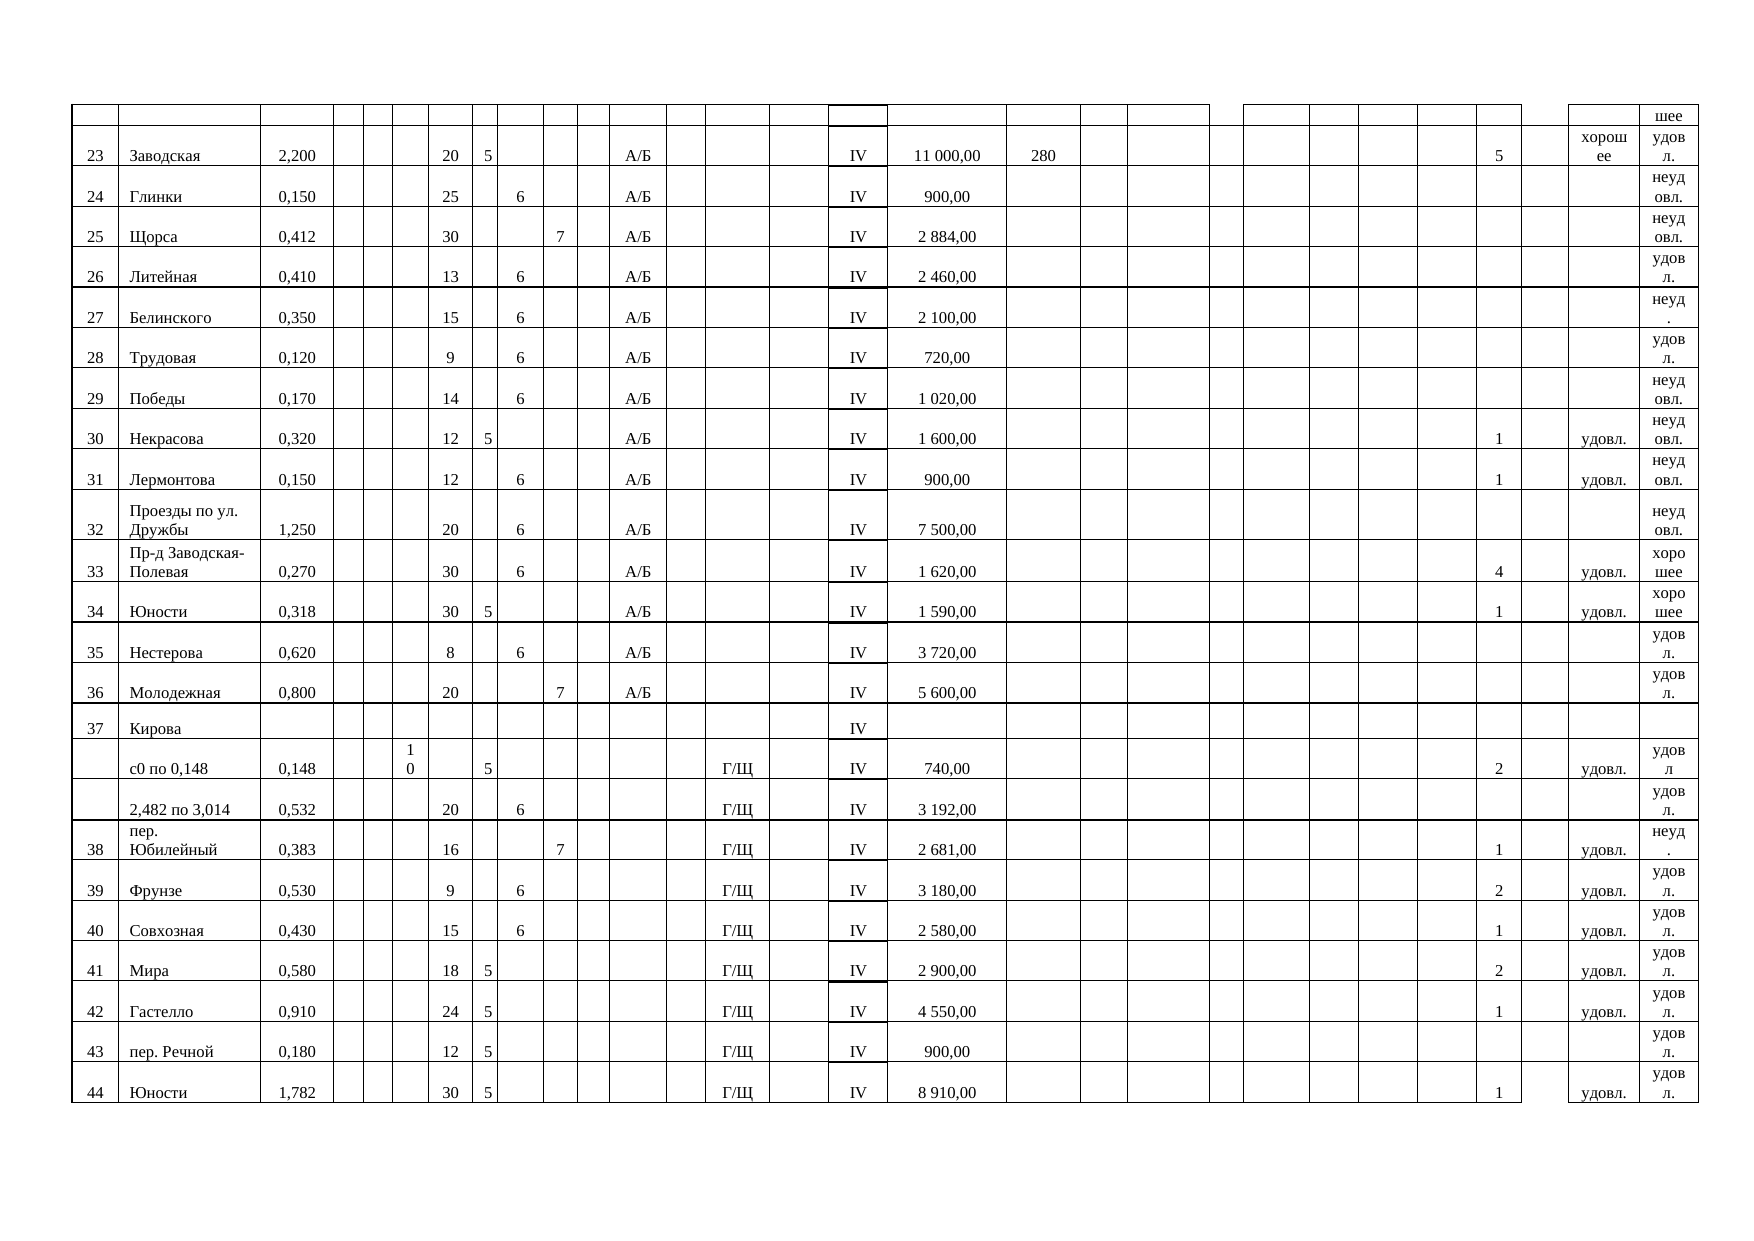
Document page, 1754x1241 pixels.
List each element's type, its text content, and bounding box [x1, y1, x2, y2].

table_cell 900,00 [888, 166, 1006, 206]
table_cell [1007, 328, 1080, 367]
table_cell удовл. [1569, 409, 1639, 448]
table_cell [1522, 582, 1568, 621]
table_cell [578, 623, 609, 662]
table_cell [1359, 288, 1417, 327]
table_cell [667, 207, 705, 246]
table_cell [393, 490, 428, 539]
table_cell Юности [119, 1062, 260, 1102]
table_cell [393, 166, 428, 206]
table_cell [1081, 207, 1127, 246]
table_cell [770, 288, 828, 327]
table_cell [667, 247, 705, 286]
table_cell [73, 739, 118, 778]
table_cell 5 [473, 981, 497, 1021]
table_cell [1244, 288, 1309, 327]
table_cell [1418, 105, 1476, 125]
table_cell [1081, 1062, 1127, 1102]
table_cell А/Б [610, 105, 666, 125]
table_cell [364, 105, 392, 125]
table_cell [667, 328, 705, 367]
table_cell IV [829, 541, 887, 581]
table_cell [393, 663, 428, 702]
table_cell IV [829, 861, 887, 899]
table_cell [770, 207, 828, 246]
table_cell [393, 126, 428, 165]
table_cell [473, 449, 497, 488]
table_cell 5 [473, 739, 497, 778]
table_cell 0,410 [261, 247, 333, 286]
table_cell [667, 739, 705, 778]
table_cell [1418, 126, 1476, 165]
table_cell [1007, 623, 1080, 662]
table_cell [334, 623, 363, 662]
table_cell [334, 1022, 363, 1061]
table_cell [578, 247, 609, 286]
table_cell IV [829, 942, 887, 980]
table_cell [1128, 623, 1209, 662]
table_cell [1359, 1062, 1417, 1102]
table_cell 7 [544, 821, 577, 859]
table_cell [1081, 739, 1127, 778]
table_cell [667, 288, 705, 327]
table_cell неудовл. [1640, 409, 1698, 448]
table_cell [1418, 328, 1476, 367]
table_cell [334, 490, 363, 539]
table_cell [1081, 663, 1127, 702]
table_cell [1081, 704, 1127, 738]
table_cell [1522, 368, 1568, 408]
table_cell [498, 207, 543, 246]
table_cell [578, 540, 609, 581]
table_cell [1081, 105, 1127, 125]
table_cell [1359, 981, 1417, 1021]
table_cell 6 [498, 449, 543, 488]
table_cell [1418, 901, 1476, 940]
table_cell А/Б [610, 166, 666, 206]
table_cell [667, 368, 705, 408]
table_cell А/Б [610, 247, 666, 286]
table_cell [334, 739, 363, 778]
table_cell [1310, 739, 1358, 778]
table_cell [1359, 779, 1417, 819]
table_cell [1522, 166, 1568, 206]
table_cell [544, 247, 577, 286]
table_cell [1569, 166, 1639, 206]
table_cell 6 [498, 779, 543, 819]
table_cell [1007, 860, 1080, 899]
table_cell [1007, 739, 1080, 778]
table_cell [1244, 739, 1309, 778]
table_cell [1007, 409, 1080, 448]
table_cell [364, 941, 392, 980]
table_cell [578, 821, 609, 859]
table_cell [578, 105, 609, 125]
table_cell [1210, 739, 1243, 778]
table_cell [1310, 490, 1358, 539]
table_cell 10 [393, 739, 428, 778]
table_cell [393, 328, 428, 367]
table_cell [1244, 247, 1309, 286]
table_cell [364, 288, 392, 327]
table_cell [1128, 540, 1209, 581]
table_cell [1569, 623, 1639, 662]
table_cell 0,383 [261, 821, 333, 859]
table_cell [364, 449, 392, 488]
table_cell удовл. [1640, 126, 1698, 165]
table_cell 30 [429, 1062, 472, 1102]
table_cell 6 [498, 368, 543, 408]
table_cell удовл. [1640, 247, 1698, 286]
table_cell [1418, 207, 1476, 246]
table_cell [667, 1022, 705, 1061]
table_cell [706, 126, 769, 165]
table_cell [1128, 704, 1209, 738]
table_cell [1522, 126, 1568, 165]
table_cell [364, 1062, 392, 1102]
table_cell IV [829, 491, 887, 539]
table_cell [1359, 449, 1417, 488]
table_cell IV [829, 664, 887, 702]
table_cell Литейная [119, 247, 260, 286]
table_cell [544, 328, 577, 367]
table_cell 33 [73, 540, 118, 581]
table_cell [1128, 328, 1209, 367]
table_cell А/Б [610, 328, 666, 367]
table_cell [334, 582, 363, 621]
table_cell [1210, 981, 1243, 1021]
table_cell [1128, 490, 1209, 539]
table_cell IV [829, 127, 887, 165]
table_cell [770, 449, 828, 488]
table_cell [393, 704, 428, 738]
table_cell 7 500,00 [888, 490, 1006, 539]
table_cell [1569, 368, 1639, 408]
table_cell [1210, 941, 1243, 980]
table_cell 3 192,00 [888, 779, 1006, 819]
table_cell 5 600,00 [888, 663, 1006, 702]
table_cell 22 [73, 105, 118, 125]
table_cell [498, 1022, 543, 1061]
table_cell [1310, 582, 1358, 621]
table_cell [1007, 368, 1080, 408]
table_cell пер. Речной [119, 1022, 260, 1061]
table_cell [498, 126, 543, 165]
table_cell [1418, 1062, 1476, 1102]
table_cell [73, 779, 118, 819]
table_cell [770, 821, 828, 859]
table_cell [1359, 821, 1417, 859]
table_cell [667, 166, 705, 206]
table_cell [1128, 288, 1209, 327]
table_cell неудовл. [1640, 490, 1698, 539]
table_cell Лермонтова [119, 449, 260, 488]
table_cell 0,150 [261, 166, 333, 206]
table_cell [1310, 288, 1358, 327]
table_cell 6 [498, 328, 543, 367]
table_cell [706, 166, 769, 206]
table_cell [1007, 1022, 1080, 1061]
table_cell [498, 105, 543, 125]
table_cell [706, 247, 769, 286]
table_cell [1522, 860, 1568, 899]
table_cell [1310, 981, 1358, 1021]
table_cell [393, 860, 428, 899]
table_cell [1081, 860, 1127, 899]
table_cell 2 900,00 [888, 941, 1006, 980]
table_cell [578, 126, 609, 165]
table_cell [888, 704, 1006, 738]
table_cell [544, 1062, 577, 1102]
table_cell [770, 901, 828, 940]
table_cell 7 [544, 207, 577, 246]
table_cell Г/Щ [706, 901, 769, 940]
table_cell 0,412 [261, 207, 333, 246]
table_cell удовл. [1640, 981, 1698, 1021]
table_cell 16 [429, 821, 472, 859]
table_cell хорошее [1640, 582, 1698, 621]
table_cell IV [829, 289, 887, 327]
table_cell [1081, 623, 1127, 662]
table_cell [667, 779, 705, 819]
table_cell [1128, 739, 1209, 778]
table_cell 43 [73, 1022, 118, 1061]
table_cell [1210, 126, 1243, 165]
table_cell [393, 288, 428, 327]
table_cell [1128, 166, 1209, 206]
table_cell [1522, 247, 1568, 286]
table_cell [1522, 288, 1568, 327]
table_cell [473, 247, 497, 286]
table_cell [578, 901, 609, 940]
table_cell IV [829, 624, 887, 662]
table_cell [1081, 288, 1127, 327]
table_cell [1522, 1022, 1568, 1061]
table_cell [498, 739, 543, 778]
table_cell [498, 941, 543, 980]
table_cell удовл. [1640, 1022, 1698, 1061]
table_cell [770, 166, 828, 206]
table_cell [1477, 328, 1521, 367]
table_cell удовл. [1569, 449, 1639, 488]
table_cell [706, 704, 769, 738]
table_cell удовл. [1640, 860, 1698, 899]
table_cell Г/Щ [706, 860, 769, 899]
table_cell [334, 449, 363, 488]
table_cell IV [829, 821, 887, 859]
table_cell IV [829, 704, 887, 738]
table_cell [1081, 901, 1127, 940]
table_cell А/Б [610, 207, 666, 246]
table_cell [770, 860, 828, 899]
table_cell [1359, 368, 1417, 408]
table_cell Глинки [119, 166, 260, 206]
table_cell 1 020,00 [888, 368, 1006, 408]
table_cell [1359, 623, 1417, 662]
table_cell [393, 981, 428, 1021]
table_cell 26 [73, 247, 118, 286]
table_cell [1522, 207, 1568, 246]
table_cell [364, 663, 392, 702]
table_cell IV [829, 583, 887, 621]
table_cell [393, 901, 428, 940]
table_cell [1359, 663, 1417, 702]
table_cell [1310, 941, 1358, 980]
table_cell 6 [498, 860, 543, 899]
table_cell [1007, 540, 1080, 581]
table_cell [1359, 126, 1417, 165]
table_cell [1210, 704, 1243, 738]
table_cell [364, 739, 392, 778]
table_cell [770, 623, 828, 662]
table_cell [1477, 1022, 1521, 1061]
table_cell [1007, 941, 1080, 980]
table_cell 1,250 [261, 490, 333, 539]
table_cell Нестерова [119, 623, 260, 662]
table_cell 1 590,00 [888, 582, 1006, 621]
table_cell [578, 490, 609, 539]
table_cell [334, 409, 363, 448]
table_cell [667, 981, 705, 1021]
table_cell [1310, 860, 1358, 899]
table_cell 44 [73, 1062, 118, 1102]
table_cell [1522, 941, 1568, 980]
table_cell [1359, 490, 1417, 539]
table_cell [544, 490, 577, 539]
table_cell 0,148 [261, 739, 333, 778]
table_cell Юности [119, 582, 260, 621]
table_cell Молодежная [119, 663, 260, 702]
table_cell 0,750 [261, 105, 333, 125]
table_cell [1310, 328, 1358, 367]
table_cell [544, 540, 577, 581]
table_cell [393, 623, 428, 662]
table_cell [1418, 540, 1476, 581]
table_cell [1569, 328, 1639, 367]
table_cell Пр-д Заводская-Полевая [119, 540, 260, 581]
table_cell [1007, 166, 1080, 206]
table_cell [610, 860, 666, 899]
table_cell [334, 288, 363, 327]
table_cell [473, 901, 497, 940]
table_cell [473, 368, 497, 408]
table_cell 0,620 [261, 623, 333, 662]
table_cell [770, 409, 828, 448]
table_cell [706, 328, 769, 367]
table_cell 32 [73, 490, 118, 539]
table_cell 30 [429, 582, 472, 621]
table_cell [1522, 981, 1568, 1021]
table_cell [1522, 1062, 1568, 1102]
table_cell [1310, 126, 1358, 165]
table_cell [544, 288, 577, 327]
table_cell 6 [498, 166, 543, 206]
table_cell [1244, 821, 1309, 859]
table_cell [364, 247, 392, 286]
table_cell 39 [73, 860, 118, 899]
table_cell [1210, 166, 1243, 206]
table_cell 740,00 [888, 739, 1006, 778]
table_cell [473, 860, 497, 899]
table_cell [393, 207, 428, 246]
table_cell [498, 1062, 543, 1102]
table_cell [610, 1062, 666, 1102]
table_cell [1244, 166, 1309, 206]
table_cell [578, 582, 609, 621]
table_cell [544, 1022, 577, 1061]
table_cell [334, 328, 363, 367]
table_cell [1210, 582, 1243, 621]
table_cell [1418, 981, 1476, 1021]
table_cell [544, 704, 577, 738]
table_cell [1081, 981, 1127, 1021]
table_cell [1244, 207, 1309, 246]
table_cell [667, 941, 705, 980]
table_cell 1 [1477, 582, 1521, 621]
table_cell [1128, 247, 1209, 286]
table_cell 28 [73, 328, 118, 367]
table_cell [544, 126, 577, 165]
table_cell [473, 779, 497, 819]
table_cell [667, 901, 705, 940]
table_cell [334, 704, 363, 738]
table_cell [334, 860, 363, 899]
table_cell [1418, 779, 1476, 819]
table_cell 8 910,00 [888, 1062, 1006, 1102]
table_cell IV [829, 1023, 887, 1061]
table_cell [473, 328, 497, 367]
table_cell [1310, 901, 1358, 940]
table_cell с0 по 0,148 [119, 739, 260, 778]
table_cell [1569, 288, 1639, 327]
table_cell [1244, 663, 1309, 702]
table_cell [1359, 409, 1417, 448]
table_cell [610, 981, 666, 1021]
table_cell [706, 623, 769, 662]
table_cell [1418, 166, 1476, 206]
table_cell 0,350 [261, 288, 333, 327]
table_cell [1418, 368, 1476, 408]
table_cell [393, 449, 428, 488]
table_cell А/Б [610, 623, 666, 662]
table_cell [1569, 704, 1639, 738]
table_cell [1081, 941, 1127, 980]
table_cell [393, 1022, 428, 1061]
table_cell IV [829, 369, 887, 408]
table_cell 13 [429, 247, 472, 286]
table_cell IV [829, 983, 887, 1021]
table_cell [1359, 739, 1417, 778]
table_cell [364, 368, 392, 408]
table_cell 0,532 [261, 779, 333, 819]
table_cell [1418, 288, 1476, 327]
table_cell [1244, 981, 1309, 1021]
table_cell [1522, 409, 1568, 448]
table_cell 0,120 [261, 328, 333, 367]
table_cell [334, 540, 363, 581]
table_cell 20 [429, 126, 472, 165]
table_cell [1359, 941, 1417, 980]
table_cell [473, 207, 497, 246]
table_cell 7 [544, 105, 577, 125]
table_cell удовл. [1569, 540, 1639, 581]
table_cell [1128, 821, 1209, 859]
table_cell 30 [73, 409, 118, 448]
table_cell [1081, 582, 1127, 621]
table_cell IV [829, 410, 887, 448]
table_cell [706, 288, 769, 327]
table_cell [770, 126, 828, 165]
table_cell [770, 540, 828, 581]
table_cell Маяковского [119, 105, 260, 125]
table_cell 7 [544, 663, 577, 702]
table_cell 15 [429, 288, 472, 327]
table_cell [1128, 941, 1209, 980]
table_cell [770, 328, 828, 367]
table_cell [1210, 247, 1243, 286]
table_cell [1210, 1062, 1243, 1102]
table_cell неудовл. [1640, 207, 1698, 246]
table_cell [334, 901, 363, 940]
table_cell [1210, 1022, 1243, 1061]
table_cell 26 [429, 105, 472, 125]
table_cell [544, 409, 577, 448]
table_cell [770, 663, 828, 702]
table_cell [1128, 981, 1209, 1021]
table_cell [473, 540, 497, 581]
table_cell [770, 779, 828, 819]
table_cell неудовл. [1640, 368, 1698, 408]
table_cell [1359, 105, 1417, 125]
table_cell [1418, 1022, 1476, 1061]
table_cell [1244, 409, 1309, 448]
table_cell [429, 739, 472, 778]
table_cell 280 [1007, 126, 1080, 165]
table_cell [334, 166, 363, 206]
table_cell [1210, 821, 1243, 859]
table_cell [1418, 860, 1476, 899]
table_cell 2,482 по 3,014 [119, 779, 260, 819]
table_cell [1007, 704, 1080, 738]
table_cell [364, 821, 392, 859]
table_cell [334, 368, 363, 408]
table_cell 0,910 [261, 981, 333, 1021]
table_cell 2 100,00 [888, 288, 1006, 327]
table_cell [1359, 860, 1417, 899]
table_cell [473, 821, 497, 859]
table_cell [473, 105, 497, 125]
table_cell удовл. [1569, 860, 1639, 899]
table_cell [667, 105, 705, 125]
table_cell [610, 779, 666, 819]
table_cell 4 [1477, 540, 1521, 581]
table_cell [393, 1062, 428, 1102]
table_cell 37 [73, 704, 118, 738]
table_cell [667, 490, 705, 539]
table_cell [667, 821, 705, 859]
table_cell [1128, 105, 1209, 125]
table_cell [364, 490, 392, 539]
table_cell 2 [1477, 739, 1521, 778]
table_cell [393, 779, 428, 819]
table_cell [770, 981, 828, 1021]
table_cell [1310, 821, 1358, 859]
table_cell [770, 582, 828, 621]
table_cell 2 884,00 [888, 207, 1006, 246]
table_cell [1210, 328, 1243, 367]
table_cell [429, 704, 472, 738]
table_cell [1128, 1062, 1209, 1102]
table_cell [1244, 328, 1309, 367]
table_cell [667, 126, 705, 165]
table_cell 1 [1477, 901, 1521, 940]
table_cell 9 [429, 328, 472, 367]
table_cell 0,800 [261, 663, 333, 702]
table_cell 2,200 [261, 126, 333, 165]
table_cell 0,180 [261, 1022, 333, 1061]
table_cell 25 [429, 166, 472, 206]
table_cell удовл. [1569, 981, 1639, 1021]
table_cell 2 460,00 [888, 247, 1006, 286]
table_cell [1128, 409, 1209, 448]
table_cell [1244, 1022, 1309, 1061]
table_cell [770, 941, 828, 980]
table_cell 1,782 [261, 1062, 333, 1102]
table_cell [1418, 663, 1476, 702]
table_cell [544, 779, 577, 819]
table_cell [1359, 704, 1417, 738]
table_cell [1522, 328, 1568, 367]
table_cell [770, 739, 828, 778]
table_cell [1210, 368, 1243, 408]
table_cell [1081, 449, 1127, 488]
table_cell [473, 663, 497, 702]
table_cell [1418, 739, 1476, 778]
table_cell А/Б [610, 582, 666, 621]
table_cell [610, 704, 666, 738]
table_cell Некрасова [119, 409, 260, 448]
table_cell [578, 328, 609, 367]
table_cell [1477, 288, 1521, 327]
table_cell 11 000,00 [888, 126, 1006, 165]
table_cell [1310, 1022, 1358, 1061]
table_cell Г/Щ [706, 1022, 769, 1061]
table_cell [1210, 901, 1243, 940]
table_cell 1 [1477, 981, 1521, 1021]
table_cell [364, 328, 392, 367]
table_cell удовл. [1640, 779, 1698, 819]
table_cell [1210, 860, 1243, 899]
table_cell [1310, 207, 1358, 246]
table_cell [706, 449, 769, 488]
table_cell 6 [498, 540, 543, 581]
table_cell [1244, 126, 1309, 165]
table_cell [1418, 449, 1476, 488]
table_cell IV [829, 740, 887, 778]
table_cell [1081, 490, 1127, 539]
table_cell [1007, 981, 1080, 1021]
table_cell [1310, 409, 1358, 448]
table_cell [334, 941, 363, 980]
table_cell [1522, 623, 1568, 662]
table_cell удовл. [1640, 1062, 1698, 1102]
table_cell [1128, 449, 1209, 488]
table_cell [1081, 247, 1127, 286]
table_cell [393, 247, 428, 286]
table_cell [1477, 779, 1521, 819]
table_cell 29 [73, 368, 118, 408]
table_cell [1007, 490, 1080, 539]
table_cell [1210, 663, 1243, 702]
table_cell Кирова [119, 704, 260, 738]
table_cell [667, 582, 705, 621]
table_cell пер. Юбилейный [119, 821, 260, 859]
table_cell [334, 126, 363, 165]
table_cell [667, 860, 705, 899]
table_cell [1007, 207, 1080, 246]
table_cell [1244, 779, 1309, 819]
table_cell [334, 779, 363, 819]
table_cell [1081, 409, 1127, 448]
table_cell [1418, 409, 1476, 448]
table_cell удовл. [1569, 739, 1639, 778]
table_cell Трудовая [119, 328, 260, 367]
table_cell [1477, 704, 1521, 738]
table_cell удовл. [1640, 941, 1698, 980]
table_cell [334, 1062, 363, 1102]
table_cell Г/Щ [706, 779, 769, 819]
table_cell Г/Щ [706, 1062, 769, 1102]
table_cell [1210, 104, 1243, 125]
table_cell [667, 663, 705, 702]
table_cell [364, 207, 392, 246]
table_cell [1128, 126, 1209, 165]
table_cell [1007, 247, 1080, 286]
table_cell 9 [429, 860, 472, 899]
table_cell [334, 207, 363, 246]
table_cell [1310, 247, 1358, 286]
table_cell [1210, 490, 1243, 539]
table_cell 6 [498, 490, 543, 539]
table_cell 0,150 [261, 449, 333, 488]
table_cell [1418, 490, 1476, 539]
table_cell [1477, 207, 1521, 246]
table_cell [578, 663, 609, 702]
table_cell [364, 981, 392, 1021]
table_cell [393, 540, 428, 581]
table_cell [498, 409, 543, 448]
table_cell [1359, 207, 1417, 246]
table_cell 25 [73, 207, 118, 246]
table_cell 8 [1477, 105, 1521, 125]
table_cell [578, 207, 609, 246]
table_cell [1081, 328, 1127, 367]
table_cell Заводская [119, 126, 260, 165]
table_cell 0,580 [261, 941, 333, 980]
table_cell [1007, 288, 1080, 327]
table_cell [770, 490, 828, 539]
table_cell [1244, 490, 1309, 539]
table_cell Победы [119, 368, 260, 408]
table_cell IV [829, 1063, 887, 1102]
table_cell 40 [73, 901, 118, 940]
table_cell IV [829, 248, 887, 286]
table_cell 3 180,00 [888, 860, 1006, 899]
table_cell [1310, 1062, 1358, 1102]
table_cell [667, 1062, 705, 1102]
table_cell [498, 582, 543, 621]
table_cell [364, 1022, 392, 1061]
table_cell [706, 663, 769, 702]
table_cell [393, 409, 428, 448]
table_cell 6 [498, 623, 543, 662]
table_cell [544, 166, 577, 206]
table_cell [770, 247, 828, 286]
table_cell [706, 540, 769, 581]
table_cell 20 [429, 663, 472, 702]
table_cell А/Б [610, 288, 666, 327]
table_cell [544, 981, 577, 1021]
table_cell [667, 540, 705, 581]
table_cell 20 [429, 779, 472, 819]
table_cell [364, 166, 392, 206]
table_cell [1310, 540, 1358, 581]
table_cell [1244, 901, 1309, 940]
table_cell 8 [429, 623, 472, 662]
table_cell Гастелло [119, 981, 260, 1021]
table_cell Мира [119, 941, 260, 980]
table_cell [578, 704, 609, 738]
table_cell [1007, 105, 1080, 125]
table_cell IV [829, 780, 887, 819]
table_cell 36 [73, 663, 118, 702]
table_cell [393, 821, 428, 859]
table_cell [1569, 490, 1639, 539]
table_cell [1210, 207, 1243, 246]
table_cell [1081, 779, 1127, 819]
table_cell [544, 582, 577, 621]
table_cell 0,320 [261, 409, 333, 448]
table_cell [334, 821, 363, 859]
table_cell [1081, 540, 1127, 581]
table_cell [1310, 449, 1358, 488]
table_cell [610, 1022, 666, 1061]
table_cell [1244, 860, 1309, 899]
table_cell 4 550,00 [888, 981, 1006, 1021]
table_cell [1359, 582, 1417, 621]
table_cell [393, 368, 428, 408]
table_cell [1477, 490, 1521, 539]
table_cell 2 681,00 [888, 821, 1006, 859]
table_cell [1522, 779, 1568, 819]
table_cell 1 [1477, 409, 1521, 448]
table_cell А/Б [610, 409, 666, 448]
table_cell 30 [429, 540, 472, 581]
table_cell [498, 704, 543, 738]
table_cell [544, 901, 577, 940]
table_cell [770, 1062, 828, 1102]
table_cell [578, 368, 609, 408]
table_cell [1210, 409, 1243, 448]
table_cell [1244, 941, 1309, 980]
table_cell [578, 1022, 609, 1061]
table_cell Белинского [119, 288, 260, 327]
table_cell [1244, 540, 1309, 581]
table_cell [1522, 821, 1568, 859]
table_cell [770, 1022, 828, 1061]
table_cell [1128, 860, 1209, 899]
table_cell 1 [1477, 1062, 1521, 1102]
table_cell удовл. [1569, 1062, 1639, 1102]
table_cell [544, 941, 577, 980]
table_cell [1128, 582, 1209, 621]
table_cell [1128, 1022, 1209, 1061]
table_cell [1128, 663, 1209, 702]
table_cell [706, 105, 769, 125]
table_cell [1210, 623, 1243, 662]
table_cell А/Б [610, 368, 666, 408]
table_cell [578, 166, 609, 206]
table_cell [1359, 166, 1417, 206]
table_cell 1 600,00 [888, 409, 1006, 448]
table_cell 14 [429, 368, 472, 408]
table_cell [578, 860, 609, 899]
table_cell 5 [473, 409, 497, 448]
table_cell Г/Щ [706, 821, 769, 859]
table_cell 6 [498, 247, 543, 286]
table_cell удовл. [1640, 663, 1698, 702]
table_cell 35 [73, 623, 118, 662]
table_cell [498, 821, 543, 859]
table_cell 5 [1477, 126, 1521, 165]
table_cell 0,170 [261, 368, 333, 408]
table_cell А/Б [610, 663, 666, 702]
table_cell [1128, 207, 1209, 246]
table_cell 5 250,00 [888, 105, 1006, 125]
table_cell [1310, 623, 1358, 662]
table_cell [1081, 821, 1127, 859]
table_cell [610, 821, 666, 859]
table_cell [1007, 779, 1080, 819]
table_cell 0,530 [261, 860, 333, 899]
table_cell 6 [498, 288, 543, 327]
table_cell [1418, 704, 1476, 738]
table_cell [1522, 490, 1568, 539]
table_cell [1081, 166, 1127, 206]
table_cell IV [829, 329, 887, 367]
table_cell 5 [473, 1062, 497, 1102]
table_cell [1310, 704, 1358, 738]
table_cell [706, 490, 769, 539]
table_cell [473, 288, 497, 327]
table_cell [1359, 247, 1417, 286]
table_cell 2 580,00 [888, 901, 1006, 940]
table_cell 24 [73, 166, 118, 206]
table_cell [578, 409, 609, 448]
table_cell [544, 623, 577, 662]
table_cell [1418, 582, 1476, 621]
table_cell [393, 941, 428, 980]
table_cell [1522, 540, 1568, 581]
table_cell [1244, 368, 1309, 408]
table_cell А/Б [610, 540, 666, 581]
table_cell [1477, 623, 1521, 662]
table_cell неудовл. [1640, 449, 1698, 488]
table_cell удовл. [1569, 941, 1639, 980]
table_cell 38 [73, 821, 118, 859]
table_cell [1310, 663, 1358, 702]
table_cell 2 [1477, 941, 1521, 980]
table_cell [1081, 1022, 1127, 1061]
table_cell [578, 288, 609, 327]
table_cell [1007, 449, 1080, 488]
table_cell [1081, 126, 1127, 165]
table_cell IV [829, 208, 887, 246]
table_cell Проезды по ул. Дружбы [119, 490, 260, 539]
table_cell 2 [1477, 860, 1521, 899]
table_cell [1210, 449, 1243, 488]
table_cell IV [829, 106, 887, 125]
table_cell [393, 582, 428, 621]
table_cell 34 [73, 582, 118, 621]
table_cell 720,00 [888, 328, 1006, 367]
table_cell [1522, 104, 1568, 125]
table_cell [1310, 166, 1358, 206]
table_cell [578, 739, 609, 778]
table_cell Щорса [119, 207, 260, 246]
table_cell А/Б [610, 449, 666, 488]
table_cell [578, 981, 609, 1021]
table_cell хорошее [1640, 540, 1698, 581]
table_cell [1244, 704, 1309, 738]
table_cell [1210, 540, 1243, 581]
table_cell [544, 860, 577, 899]
table_cell удовл. [1569, 582, 1639, 621]
table_cell Г/Щ [706, 981, 769, 1021]
table_cell [667, 409, 705, 448]
table_cell Совхозная [119, 901, 260, 940]
table_cell 900,00 [888, 1022, 1006, 1061]
table_cell [1522, 901, 1568, 940]
table_cell [1569, 779, 1639, 819]
table_cell [1359, 1022, 1417, 1061]
table_cell 31 [73, 449, 118, 488]
table_cell [610, 739, 666, 778]
table_cell [667, 623, 705, 662]
table_cell [544, 449, 577, 488]
table_cell удовл. [1569, 901, 1639, 940]
table_cell [1244, 582, 1309, 621]
table_cell [473, 623, 497, 662]
table_cell 5 [473, 126, 497, 165]
table_cell Фрунзе [119, 860, 260, 899]
table_cell [544, 368, 577, 408]
table_cell 900,00 [888, 449, 1006, 488]
table_cell [1640, 704, 1698, 738]
table_cell [1007, 821, 1080, 859]
table_cell [770, 368, 828, 408]
table_cell 12 [429, 449, 472, 488]
table_cell [334, 247, 363, 286]
table_cell [334, 663, 363, 702]
table_cell хорошее [1569, 126, 1639, 165]
table_cell [1007, 901, 1080, 940]
table_cell [578, 779, 609, 819]
table_cell удовл. [1640, 623, 1698, 662]
table_cell [706, 409, 769, 448]
table_cell [610, 941, 666, 980]
table_cell [1477, 663, 1521, 702]
table_cell [1007, 582, 1080, 621]
table_cell [578, 449, 609, 488]
table_cell [1477, 166, 1521, 206]
table_cell удовл [1640, 739, 1698, 778]
table_cell [1244, 623, 1309, 662]
table_cell 23 [73, 126, 118, 165]
table_cell 12 [429, 1022, 472, 1061]
table_cell 27 [73, 288, 118, 327]
table_cell 18 [429, 941, 472, 980]
table_cell 3 720,00 [888, 623, 1006, 662]
table_cell [1310, 779, 1358, 819]
table_cell IV [829, 450, 887, 488]
table_cell [364, 409, 392, 448]
table_cell [1477, 247, 1521, 286]
table_cell 5 [473, 1022, 497, 1061]
table_cell [498, 663, 543, 702]
table_cell [770, 704, 828, 738]
table_cell [610, 901, 666, 940]
table_cell [1007, 1062, 1080, 1102]
table_cell 1 [1477, 449, 1521, 488]
table_cell [1310, 368, 1358, 408]
table_cell [334, 105, 363, 125]
table_cell [1310, 105, 1358, 125]
table_cell [706, 582, 769, 621]
table_cell 6 [498, 901, 543, 940]
table_cell [1210, 288, 1243, 327]
table_cell [364, 704, 392, 738]
table_cell хорошее [1640, 105, 1698, 125]
table_cell неуд. [1640, 821, 1698, 859]
table_cell [544, 739, 577, 778]
table_cell Г/Щ [706, 941, 769, 980]
table_cell 1 [1477, 821, 1521, 859]
table_cell [1569, 663, 1639, 702]
table_cell [1007, 663, 1080, 702]
table_cell [667, 704, 705, 738]
table_cell [706, 368, 769, 408]
table_cell [1359, 901, 1417, 940]
table_cell [1128, 901, 1209, 940]
table_cell [1569, 247, 1639, 286]
table_cell 20 [429, 490, 472, 539]
table_cell [1569, 1022, 1639, 1061]
table_cell [1477, 368, 1521, 408]
table_cell [364, 860, 392, 899]
table_cell [364, 901, 392, 940]
table_cell 24 [429, 981, 472, 1021]
table_cell [1244, 1062, 1309, 1102]
table_cell [1128, 368, 1209, 408]
table_cell [1418, 821, 1476, 859]
table_cell 12 [429, 409, 472, 448]
table_cell [1359, 540, 1417, 581]
table_cell IV [829, 902, 887, 940]
table_cell 5 [473, 582, 497, 621]
table_cell [1359, 328, 1417, 367]
table_cell [706, 207, 769, 246]
table_cell [261, 704, 333, 738]
table_cell [473, 490, 497, 539]
table_cell [1128, 779, 1209, 819]
table_cell [393, 105, 428, 125]
table_cell 42 [73, 981, 118, 1021]
table_cell [1418, 623, 1476, 662]
table_cell удовл. [1640, 901, 1698, 940]
table_cell [364, 540, 392, 581]
table_cell [1210, 779, 1243, 819]
table_cell [498, 981, 543, 1021]
table_cell [1522, 663, 1568, 702]
table_cell [667, 449, 705, 488]
table_cell [1522, 739, 1568, 778]
table_cell 5 [473, 941, 497, 980]
table_cell Г/Щ [706, 739, 769, 778]
table_cell 41 [73, 941, 118, 980]
table_cell [1244, 449, 1309, 488]
table_cell 30 [429, 207, 472, 246]
table_cell 0,270 [261, 540, 333, 581]
table_cell [1418, 941, 1476, 980]
table_cell 1 620,00 [888, 540, 1006, 581]
table_cell удовл. [1569, 105, 1639, 125]
table_cell удовл. [1640, 328, 1698, 367]
table_cell А/Б [610, 126, 666, 165]
table_cell 0,430 [261, 901, 333, 940]
table_cell [1569, 207, 1639, 246]
table_cell [578, 1062, 609, 1102]
table_cell удовл. [1569, 821, 1639, 859]
table_cell [364, 126, 392, 165]
table_cell [1418, 247, 1476, 286]
table_cell IV [829, 167, 887, 206]
table_cell [578, 941, 609, 980]
table_cell неудовл. [1640, 166, 1698, 206]
table_cell [334, 981, 363, 1021]
table_cell 15 [429, 901, 472, 940]
table_cell 0,318 [261, 582, 333, 621]
table_cell А/Б [610, 490, 666, 539]
table_cell [1522, 704, 1568, 738]
table_cell [473, 704, 497, 738]
table_cell [364, 582, 392, 621]
table_cell [770, 105, 828, 125]
table_cell [1081, 368, 1127, 408]
table_cell [1244, 105, 1309, 125]
table_cell [1522, 449, 1568, 488]
table_cell [364, 779, 392, 819]
table_cell [473, 166, 497, 206]
table_cell [364, 623, 392, 662]
table_cell неуд. [1640, 288, 1698, 327]
